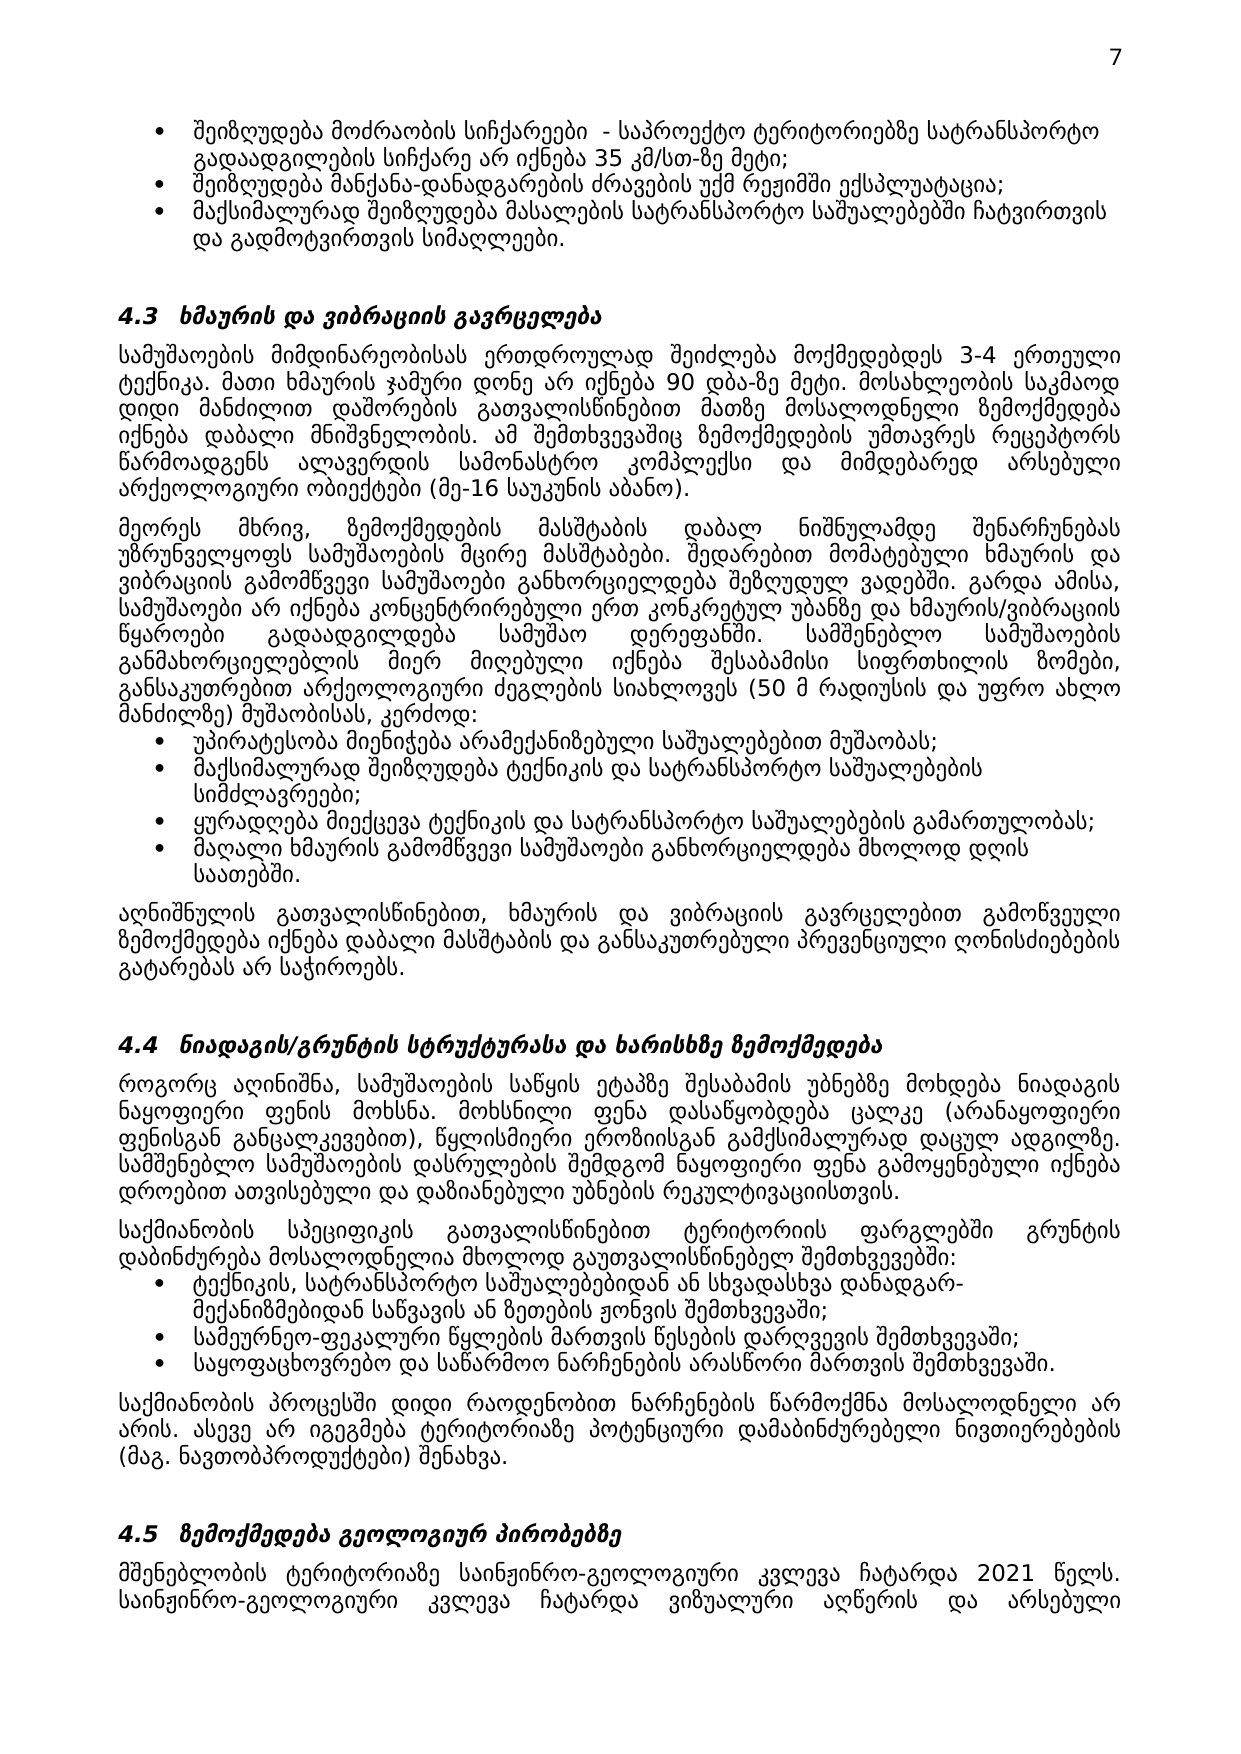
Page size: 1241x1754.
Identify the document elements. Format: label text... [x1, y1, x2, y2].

list შეიზღუდება მანქანა-დანადგარების ძრავების უქმ რეჟიმში ექსპლუატაცია; [155, 171, 1122, 198]
list მაქსიმალურად შეიზღუდება მასალების სატრანსპორტო საშუალებებში ჩატვირთვის და გადმოტვირთვის სიმაღლეები. [155, 198, 1122, 251]
subtitle ნიადაგის/გრუნტის სტრუქტურასა და ხარისხზე ზემოქმედება [118, 1032, 1122, 1059]
list მაქსიმალურად შეიზღუდება ტექნიკის და სატრანსპორტო საშუალებების სიმძლავრეები; [156, 755, 1122, 808]
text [118, 1561, 1122, 1614]
text სამუშაოების მიმდინარეობისას ერთდროულად შეიძლება მოქმედებდეს 3-4 ერთეული ტექნიკა. მათი ხმაურის ჯამური დონე არ იქნება 90 დბა-ზე მეტი. მოსახლეობის საკმაოდ დიდი მანძილით დაშორების გათვალისწინებით მათზე მოსალოდნელი ზემოქმედება იქნება დაბალი მნიშვნელობის. ამ შემთხვევაშიც ზემოქმედების უმთავრეს რეცეპტორს წარმოადგენს ალავერდის სამონასტრო კომპლექსი და მიმდებარედ არსებული არქეოლოგიური ობიექტები (მე-16 საუკუნის აბანო). [118, 342, 1122, 502]
subtitle ხმაურის და ვიბრაციის გავრცელება [118, 303, 1122, 330]
text საქმიანობის პროცესში დიდი რაოდენობით ნარჩენების წარმოქმნა მოსალოდნელი არ არის. ასევე არ იგეგმება ტერიტორიაზე პოტენციური დამაბინძურებელი ნივთიერებების (მაგ. ნავთობპროდუქტები) შენახვა. [118, 1390, 1122, 1470]
list მაღალი ხმაურის გამომწვევი სამუშაოები განხორციელდება მხოლოდ დღის საათებში. [156, 835, 1122, 888]
list ყურადღება მიექცევა ტექნიკის და სატრანსპორტო საშუალებების გამართულობას; [156, 808, 1122, 835]
subtitle ზემოქმედება გეოლოგიურ პირობებზე [118, 1521, 1122, 1548]
list შეიზღუდება მოძრაობის სიჩქარეები - საპროექტო ტერიტორიებზე სატრანსპორტო გადაადგილების სიჩქარე არ იქნება 35 კმ/სთ-ზე მეტი; [156, 118, 1122, 171]
text მეორეს მხრივ, ზემოქმედების მასშტაბის დაბალ ნიშნულამდე შენარჩუნებას უზრუნველყოფს სამუშაოების მცირე მასშტაბები. შედარებით მომატებული ხმაურის და ვიბრაციის გამომწვევი სამუშაოები განხორციელდება შეზღუდულ ვადებში. გარდა ამისა, სამუშაოები არ იქნება კონცენტრირებული ერთ კონკრეტულ უბანზე და ხმაურის/ვიბრაციის წყაროები გადაადგილდება სამუშაო დერეფანში. სამშენებლო სამუშაოების განმახორციელებლის მიერ მიღებული იქნება შესაბამისი სიფრთხილის ზომები, განსაკუთრებით არქეოლოგიური ძეგლების სიახლოვეს (50 მ რადიუსის და უფრო ახლო მანძილზე) მუშაობისას, კერძოდ: [118, 515, 1122, 728]
text აღნიშნულის გათვალისწინებით, ხმაურის და ვიბრაციის გავრცელებით გამოწვეული ზემოქმედება იქნება დაბალი მასშტაბის და განსაკუთრებული პრევენციული ღონისძიებების გატარებას არ საჭიროებს. [118, 901, 1122, 981]
text საქმიანობის სპეციფიკის გათვალისწინებით ტერიტორიის ფარგლებში გრუნტის დაბინძურება მოსალოდნელია მხოლოდ გაუთვალისწინებელ შემთხვევებში: [118, 1217, 1122, 1271]
list ტექნიკის, სატრანსპორტო საშუალებებიდან ან სხვადასხვა დანადგარ-მექანიზმებიდან საწვავის ან ზეთების ჟონვის შემთხვევაში; [155, 1271, 1122, 1324]
text როგორც აღინიშნა, სამუშაოების საწყის ეტაპზე შესაბამის უბნებზე მოხდება ნიადაგის ნაყოფიერი ფენის მოხსნა. მოხსნილი ფენა დასაწყობდება ცალკე (არანაყოფიერი ფენისგან განცალკევებით), წყლისმიერი ეროზიისგან გამქსიმალურად დაცულ ადგილზე. სამშენებლო სამუშაოების დასრულების შემდგომ ნაყოფიერი ფენა გამოყენებული იქნება დროებით ათვისებული და დაზიანებული უბნების რეკულტივაციისთვის. [118, 1071, 1122, 1205]
list საყოფაცხოვრებო და საწარმოო ნარჩენების არასწორი მართვის შემთხვევაში. [156, 1351, 1122, 1377]
list უპირატესობა მიენიჭება არამექანიზებული საშუალებებით მუშაობას; [156, 728, 1122, 755]
list სამეურნეო-ფეკალური წყლების მართვის წესების დარღვევის შემთხვევაში; [156, 1324, 1122, 1351]
